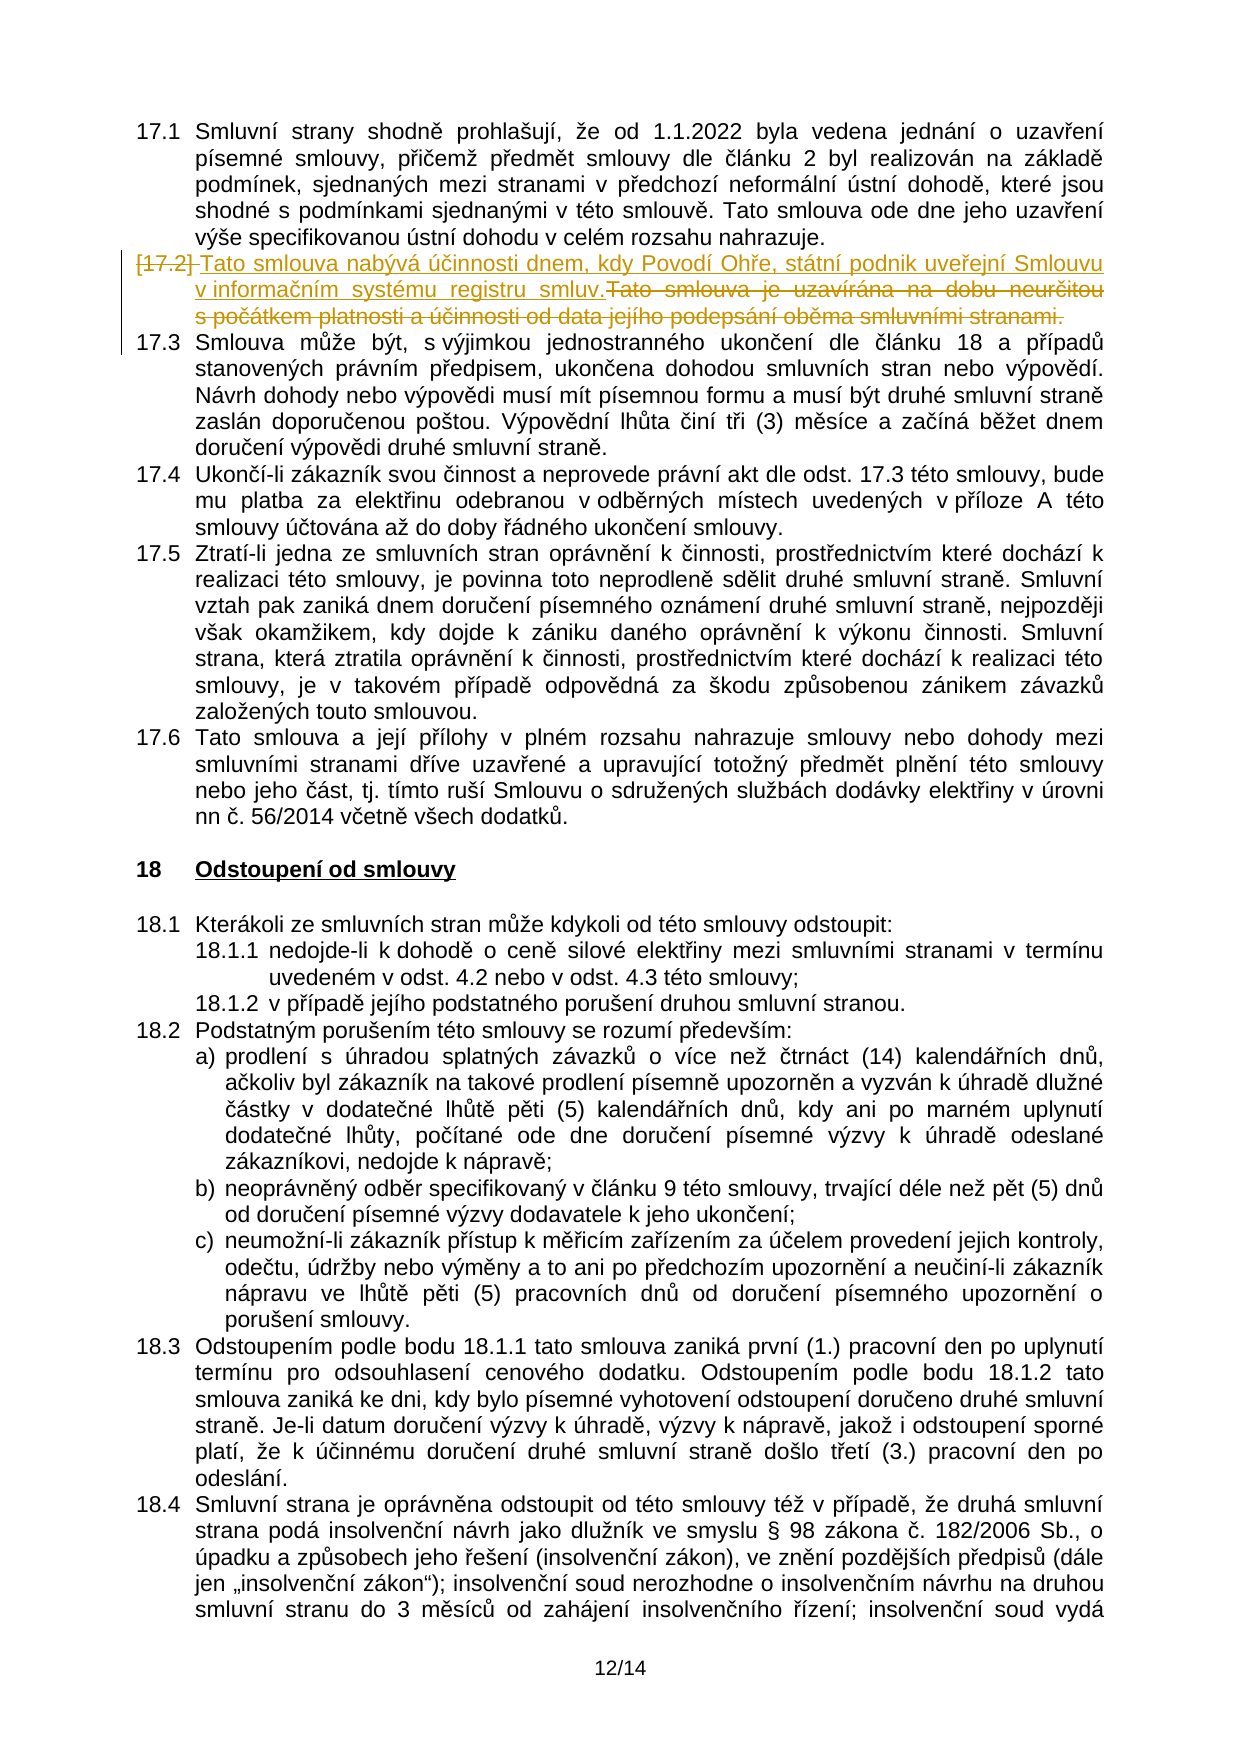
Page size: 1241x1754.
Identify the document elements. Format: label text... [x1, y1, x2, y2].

list Smluvní strany shodně prohlašují, že od 1.1.2022 byla vedena jednání o uzavření písemné smlouvy, přičemž předmět smlouvy dle článku 2 byl realizován na základě podmínek, sjednaných mezi stranami v předchozí neformální ústní dohodě, které jsou shodné s podmínkami sjednanými v této smlouvě. Tato smlouva ode dne jeho uzavření výše specifikovanou ústní dohodu v celém rozsahu nahrazuje. [136, 118, 1104, 250]
subtitle 18 Odstoupení od smlouvy [136, 856, 1104, 882]
text 17.3 Smlouva může být, s výjimkou jednostranného ukončení dle článku případů stanovených právním předpisem, ukončena dohodou smluvních stran nebo výpovědí. Návrh dohody nebo výpovědi musí mít písemnou formu a musí být druhé smluvní straně zaslán doporučenou poštou. Výpovědní lhůta činí tři (3) měsíce a začíná běžet dnem doručení výpovědi druhé smluvní straně. [136, 329, 1104, 461]
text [136, 1491, 1104, 1623]
text 18.2 Podstatným porušením této smlouvy se rozumí především: [136, 1017, 1104, 1043]
text c) neumožní-li zákazník přístup k měřicím zařízením za účelem provedení jejich kontroly, odečtu, údržby nebo výměny a to ani po předchozím upozornění a neučiní-li zákazník nápravu ve lhůtě pěti (5) pracovních dnů od doručení písemného upozornění o porušení smlouvy. [195, 1227, 1104, 1333]
text 18.3 Odstoupením podle bodu 18.1.1 tato smlouva zaniká první (1.) pracovní den po uplynutí termínu pro odsouhlasení cenového dodatku. Odstoupením podle bodu 18.1.2 tato smlouva zaniká ke dni, kdy bylo písemné vyhotovení odstoupení doručeno druhé smluvní straně. Je-li datum doručení výzvy k úhradě, výzvy k nápravě, jakož i odstoupení sporné platí, že k účinnému doručení druhé smluvní straně došlo třetí (3.) pracovní den po odeslání. [136, 1333, 1104, 1491]
text 17.6 Tato smlouva a její přílohy v plném rozsahu nahrazuje smlouvy nebo dohody mezi smluvními stranami dříve uzavřené a upravující totožný předmět plnění této smlouvy nebo jeho část, tj. tímto ruší Smlouvu o sdružených službách dodávky elektřiny v úrovni nn č. 56/2014 včetně všech dodatků. [136, 724, 1104, 830]
text 18.1 Kterákoli ze smluvních stran může kdykoli od této smlouvy odstoupit: [136, 911, 1104, 937]
text a) prodlení s úhradou splatných závazků o více než čtrnáct (14) kalendářních dnů, ačkoliv byl zákazník na takové prodlení písemně upozorněn a vyzván k úhradě dlužné částky v dodatečné lhůtě pěti (5) kalendářních dnů, kdy ani po marném uplynutí dodatečné lhůty, počítané ode dne doručení písemné výzvy k úhradě odeslané zákazníkovi, nedojde k nápravě; [195, 1043, 1104, 1175]
text 17.5 Ztratí-li jedna ze smluvních stran oprávnění k činnosti, prostřednictvím které dochází k realizaci této smlouvy, je povinna toto neprodleně sdělit druhé smluvní straně. Smluvní vztah pak zaniká dnem doručení písemného oznámení druhé smluvní straně, nejpozději však okamžikem, kdy dojde k zániku daného oprávnění k výkonu činnosti. Smluvní strana, která ztratila oprávnění k činnosti, prostřednictvím které dochází k realizaci této smlouvy, je v takovém případě odpovědná za škodu způsobenou zánikem závazků založených touto smlouvou. [136, 540, 1104, 724]
subtitle 17.4 Ukončí-li zákazník svou činnost a neprovede právní akt dle odst. 17.3 této smlouvy, bude mu platba za elektřinu odebranou v odběrných místech uvedených v příloze A této smlouvy účtována až do doby řádného ukončení smlouvy. [136, 461, 1104, 540]
text b) neoprávněný odběr specifikovaný v článku 9 této smlouvy, trvající déle než pět (5) dnů od doručení písemné výzvy dodavatele k jeho ukončení; [195, 1175, 1104, 1227]
text 18.1.1 nedojde-li k dohodě o ceně silové elektřiny mezi smluvními stranami v termínu uvedeném v odst. 4.2 nebo v odst. 4.3 této smlouvy; [195, 937, 1104, 990]
text 18.1.2 v případě jejího podstatného porušení druhou smluvní stranou. [195, 990, 1104, 1017]
